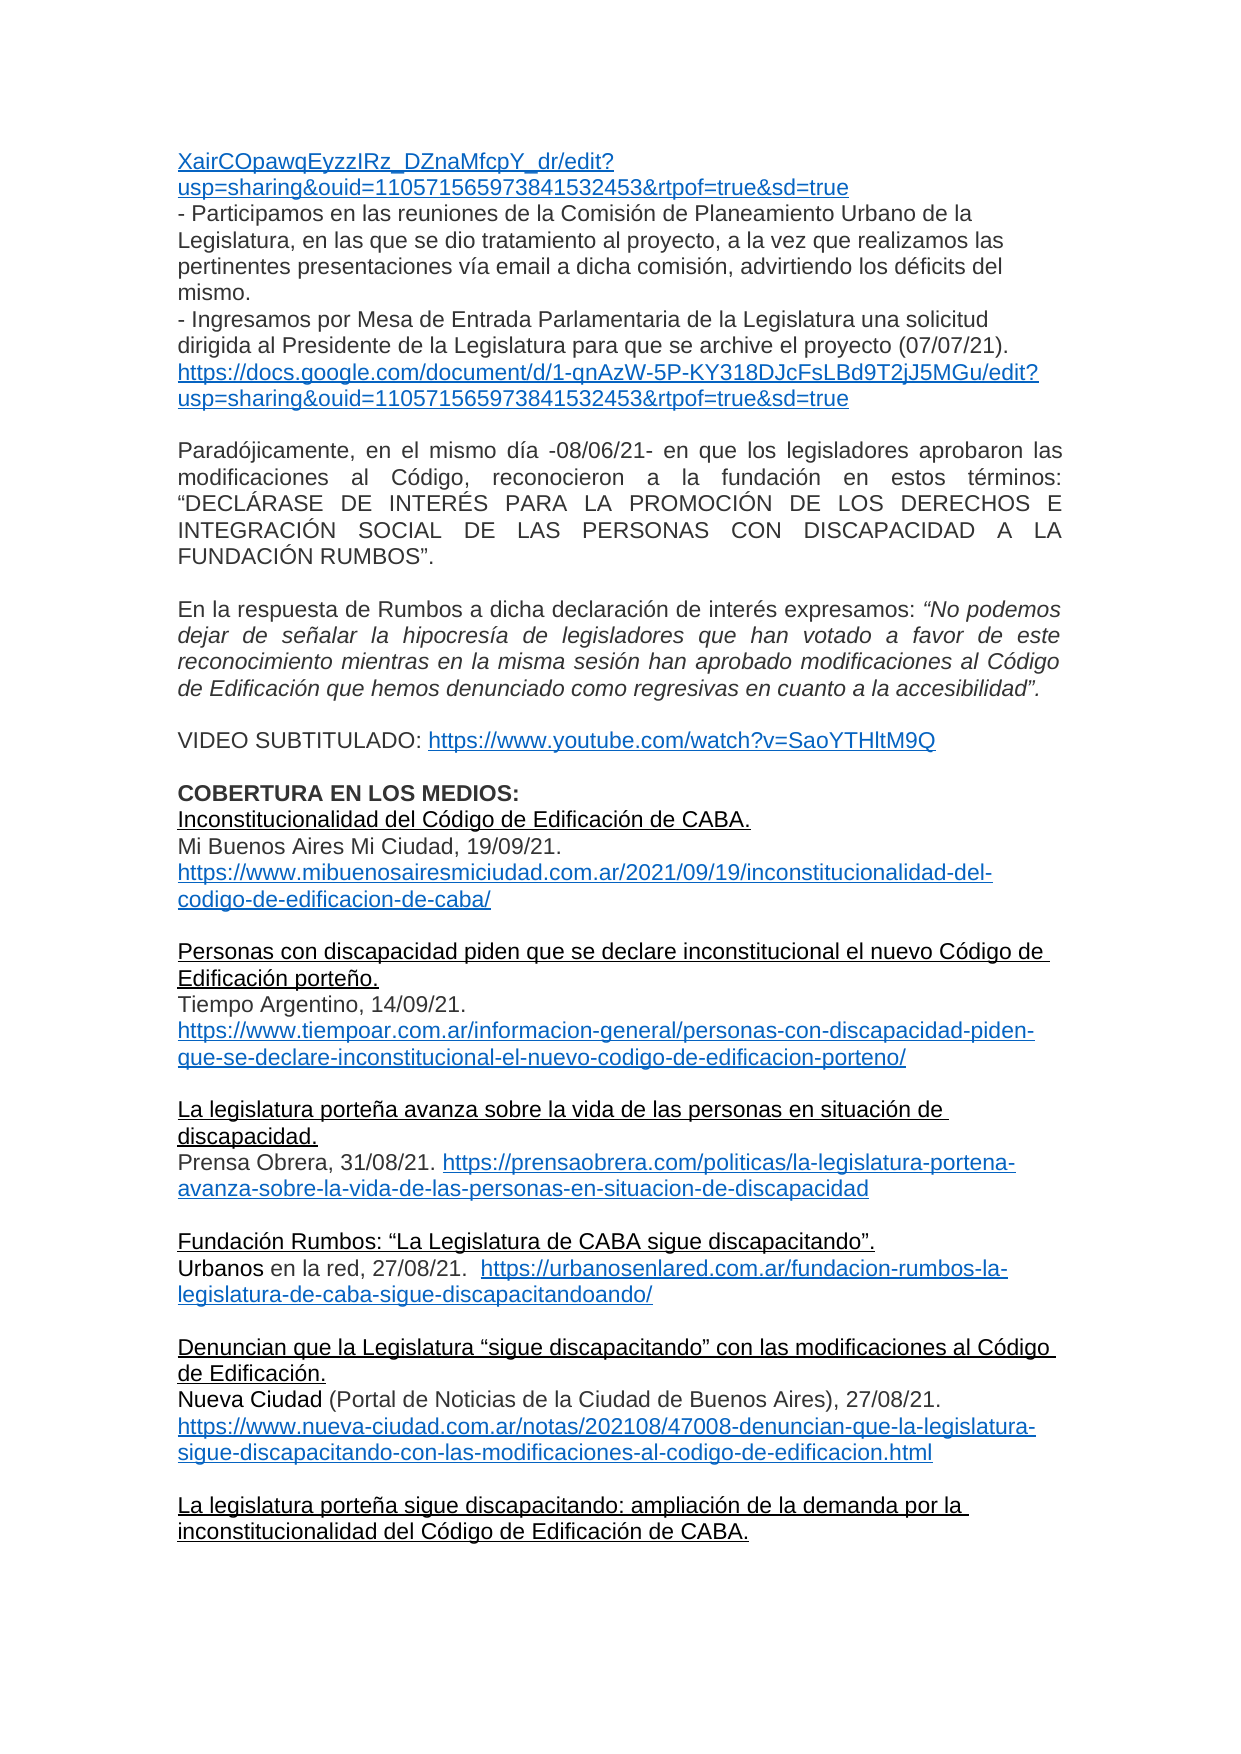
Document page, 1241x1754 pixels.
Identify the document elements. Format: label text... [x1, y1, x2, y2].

text - Participamos en las reuniones de la Comisión de Planeamiento Urbano de la Legislatura, en las que se dio tratamiento al proyecto, a la vez que realizamos las pertinentes presentaciones vía email a dicha comisión, advirtiendo los déficits del mismo. [177, 200, 1063, 306]
text La legislatura porteña avanza sobre la vida de las personas en situación de discapacidad. [177, 1096, 1063, 1149]
text Prensa Obrera, 31/08/21. https://prensaobrera.com/politicas/la-legislatura-portena-avanza-sobre-la-vida-de-las-personas-en-situacion-de-discapacidad [177, 1149, 1063, 1202]
text Inconstitucionalidad del Código de Edificación de CABA. [177, 806, 1063, 833]
text Personas con discapacidad piden que se declare inconstitucional el nuevo Código de Edificación porteño. [177, 938, 1063, 991]
text Nueva Ciudad (Portal de Noticias de la Ciudad de Buenos Aires), 27/08/21. https://www.nueva-ciudad.com.ar/notas/202108/47008-denuncian-que-la-legislatura-sigue-discapacitando-con-las-modificaciones-al-codigo-de-edificacion.html [177, 1386, 1063, 1465]
text Mi Buenos Aires Mi Ciudad, 19/09/21. https://www.mibuenosairesmiciudad.com.ar/2021/09/19/inconstitucionalidad-del-codigo-de-edificacion-de-caba/ [177, 833, 1063, 912]
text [177, 148, 1063, 200]
text VIDEO SUBTITULADO: https://www.youtube.com/watch?v=SaoYTHltM9Q [177, 727, 1063, 754]
text La legislatura porteña sigue discapacitando: ampliación de la demanda por la inconstitucionalidad del Código de Edificación de CABA. [177, 1492, 1063, 1544]
text COBERTURA EN LOS MEDIOS: [177, 780, 1063, 806]
text - Ingresamos por Mesa de Entrada Parlamentaria de la Legislatura una solicitud dirigida al Presidente de la Legislatura para que se archive el proyecto (07/07/21). https://docs.google.com/document/d/1-qnAzW-5P-KY318DJcFsLBd9T2jJ5MGu/edit?usp=sharing&ouid=110571565973841532453&rtpof=true&sd=true [177, 306, 1063, 411]
text Paradójicamente, en el mismo día -08/06/21- en que los legisladores aprobaron las modificaciones al Código, reconocieron a la fundación en estos términos: “DECLÁRASE DE INTERÉS PARA LA PROMOCIÓN DE LOS DERECHOS E INTEGRACIÓN SOCIAL DE LAS PERSONAS CON DISCAPACIDAD A LA FUNDACIÓN RUMBOS”. [177, 437, 1063, 569]
text Urbanos en la red, 27/08/21. https://urbanosenlared.com.ar/fundacion-rumbos-la-legislatura-de-caba-sigue-discapacitandoando/ [177, 1254, 1063, 1307]
text Fundación Rumbos: “La Legislatura de CABA sigue discapacitando”. [177, 1228, 1063, 1254]
text Denuncian que la Legislatura “sigue discapacitando” con las modificaciones al Código de Edificación. [177, 1333, 1063, 1386]
text En la respuesta de Rumbos a dicha declaración de interés expresamos: “No podemos dejar de señalar la hipocresía de legisladores que han votado a favor de este reconocimiento mientras en la misma sesión han aprobado modificaciones al Código de Edificación que hemos denunciado como regresivas en cuanto a la accesibilidad”. [177, 596, 1063, 701]
text Tiempo Argentino, 14/09/21. https://www.tiempoar.com.ar/informacion-general/personas-con-discapacidad-piden-que-se-declare-inconstitucional-el-nuevo-codigo-de-edificacion-porteno/ [177, 991, 1063, 1070]
